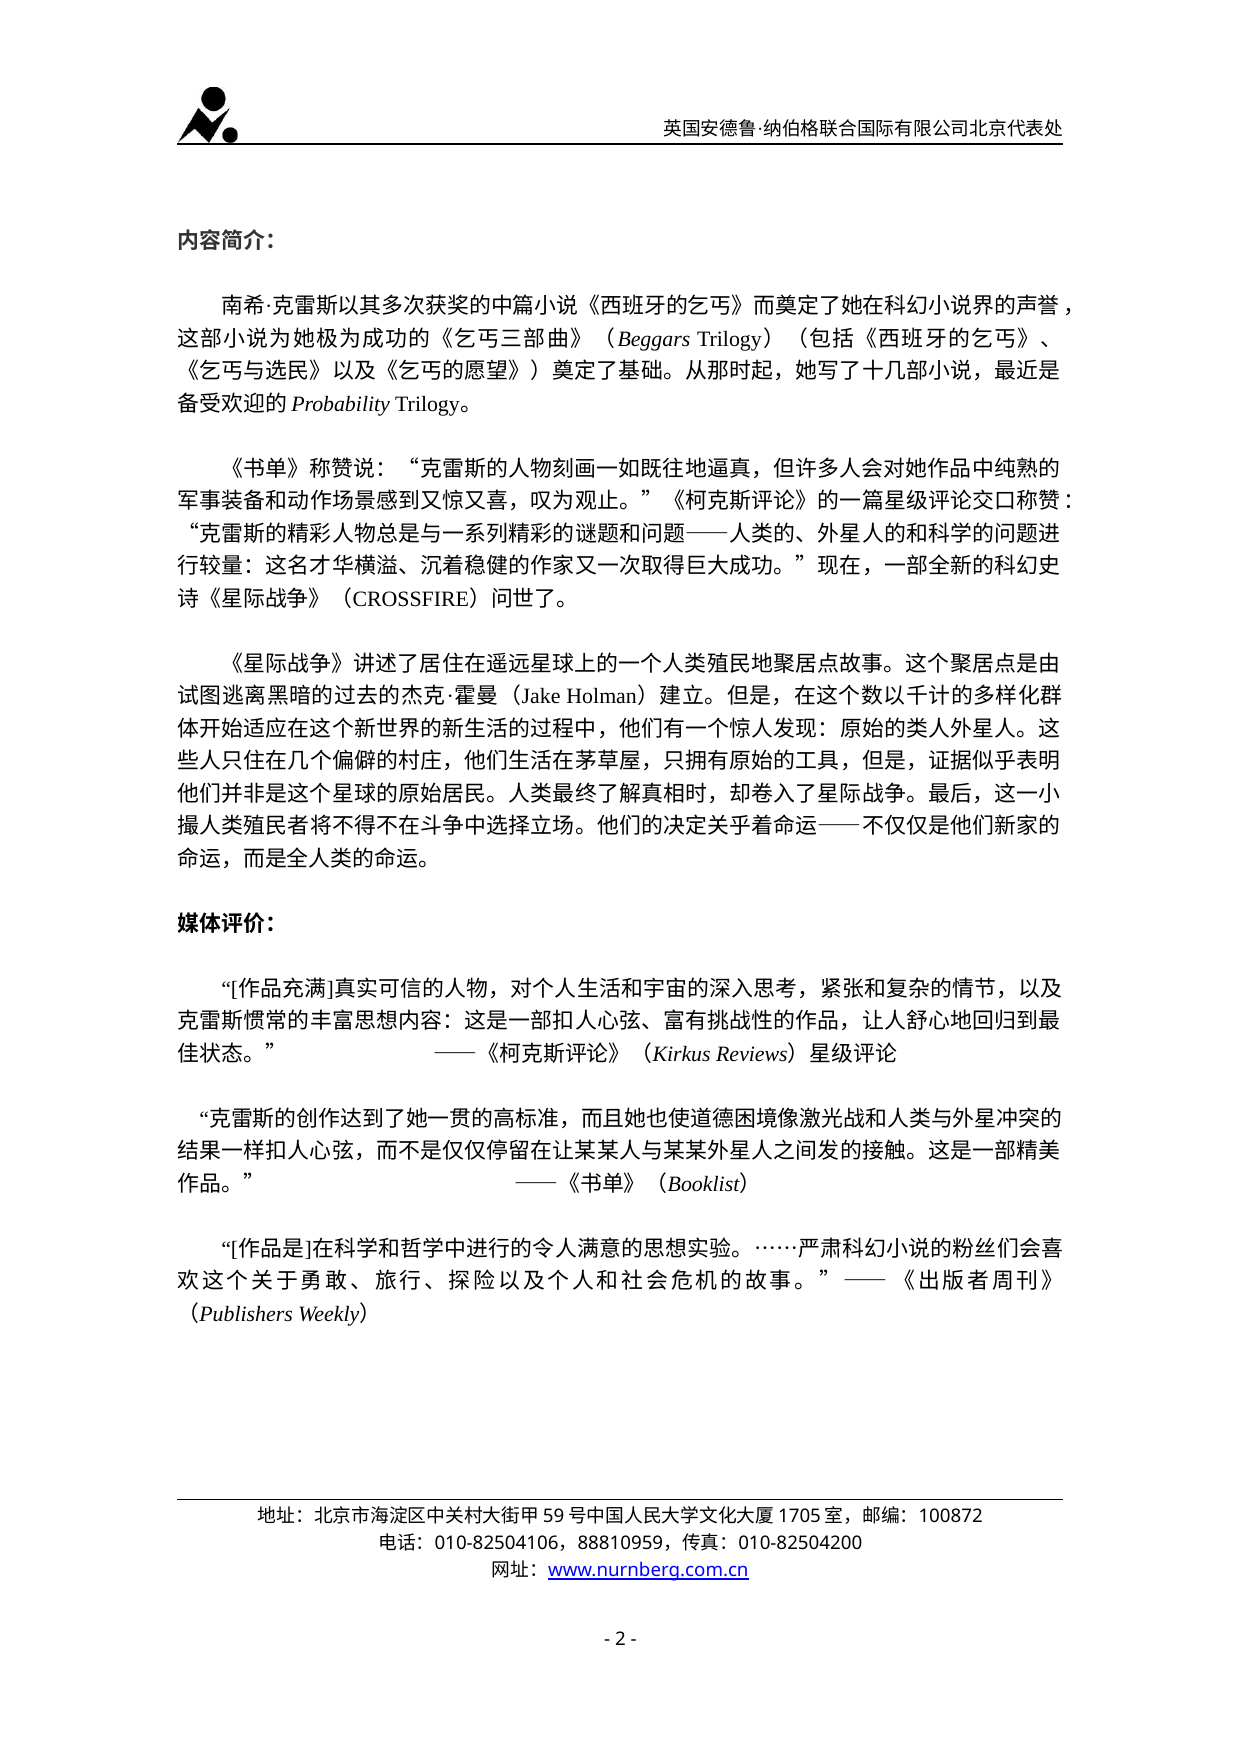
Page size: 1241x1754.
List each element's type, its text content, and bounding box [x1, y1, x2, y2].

picture [177, 87, 238, 143]
text 《星际战争》讲述了居住在遥远星球上的一个人类殖民地聚居点故事。这个聚居点是由试图逃离黑暗的过去的杰克·霍曼（Jake Holman）建立。但是，在这个数以千计的多样化群体开始适应在这个新世界的新生活的过程中，他们有一个惊人发现：原始的类人外星人。这些人只住在几个偏僻的村庄，他们生活在茅草屋，只拥有原始的工具，但是，证据似乎表明他们并非是这个星球的原始居民。人类最终了解真相时，却卷入了星际战争。最后，这一小撮人类殖民者将不得不在斗争中选择立场。他们的决定关乎着命运——不仅仅是他们新家的命运，而是全人类的命运。 [177, 645, 1063, 873]
text 内容简介： [177, 223, 1063, 255]
text “[作品是]在科学和哲学中进行的令人满意的思想实验。……严肃科幻小说的粉丝们会喜欢这个关于勇敢、旅行、探险以及个人和社会危机的故事。”——《出版者周刊》（Publishers Weekly） [177, 1230, 1063, 1328]
text “[作品充满]真实可信的人物，对个人生活和宇宙的深入思考，紧张和复杂的情节，以及克雷斯惯常的丰富思想内容：这是一部扣人心弦、富有挑战性的作品，让人舒心地回归到最佳状态。” ——《柯克斯评论》（Kirkus Reviews）星级评论 “克雷斯的创作达到了她一贯的高标准，而且她也使道德困境像激光战和人类与外星冲突的结果一样扣人心弦，而不是仅仅停留在让某某人与某某外星人之间发的接触。这是一部精美作品。” ——《书单》（Booklist） [177, 970, 1063, 1230]
text 南希·克雷斯以其多次获奖的中篇小说《西班牙的乞丐》而奠定了她在科幻小说界的声誉，这部小说为她极为成功的《乞丐三部曲》（Beggars Trilogy）（包括《西班牙的乞丐》、《乞丐与选民》以及《乞丐的愿望》）奠定了基础。从那时起，她写了十几部小说，最近是备受欢迎的Probability Trilogy。 [177, 288, 1063, 418]
text 媒体评价： [177, 905, 1063, 938]
text 《书单》称赞说：“克雷斯的人物刻画一如既往地逼真，但许多人会对她作品中纯熟的军事装备和动作场景感到又惊又喜，叹为观止。”《柯克斯评论》的一篇星级评论交口称赞：“克雷斯的精彩人物总是与一系列精彩的谜题和问题——人类的、外星人的和科学的问题进行较量：这名才华横溢、沉着稳健的作家又一次取得巨大成功。”现在，一部全新的科幻史诗《星际战争》（CROSSFIRE）问世了。 [177, 450, 1063, 645]
